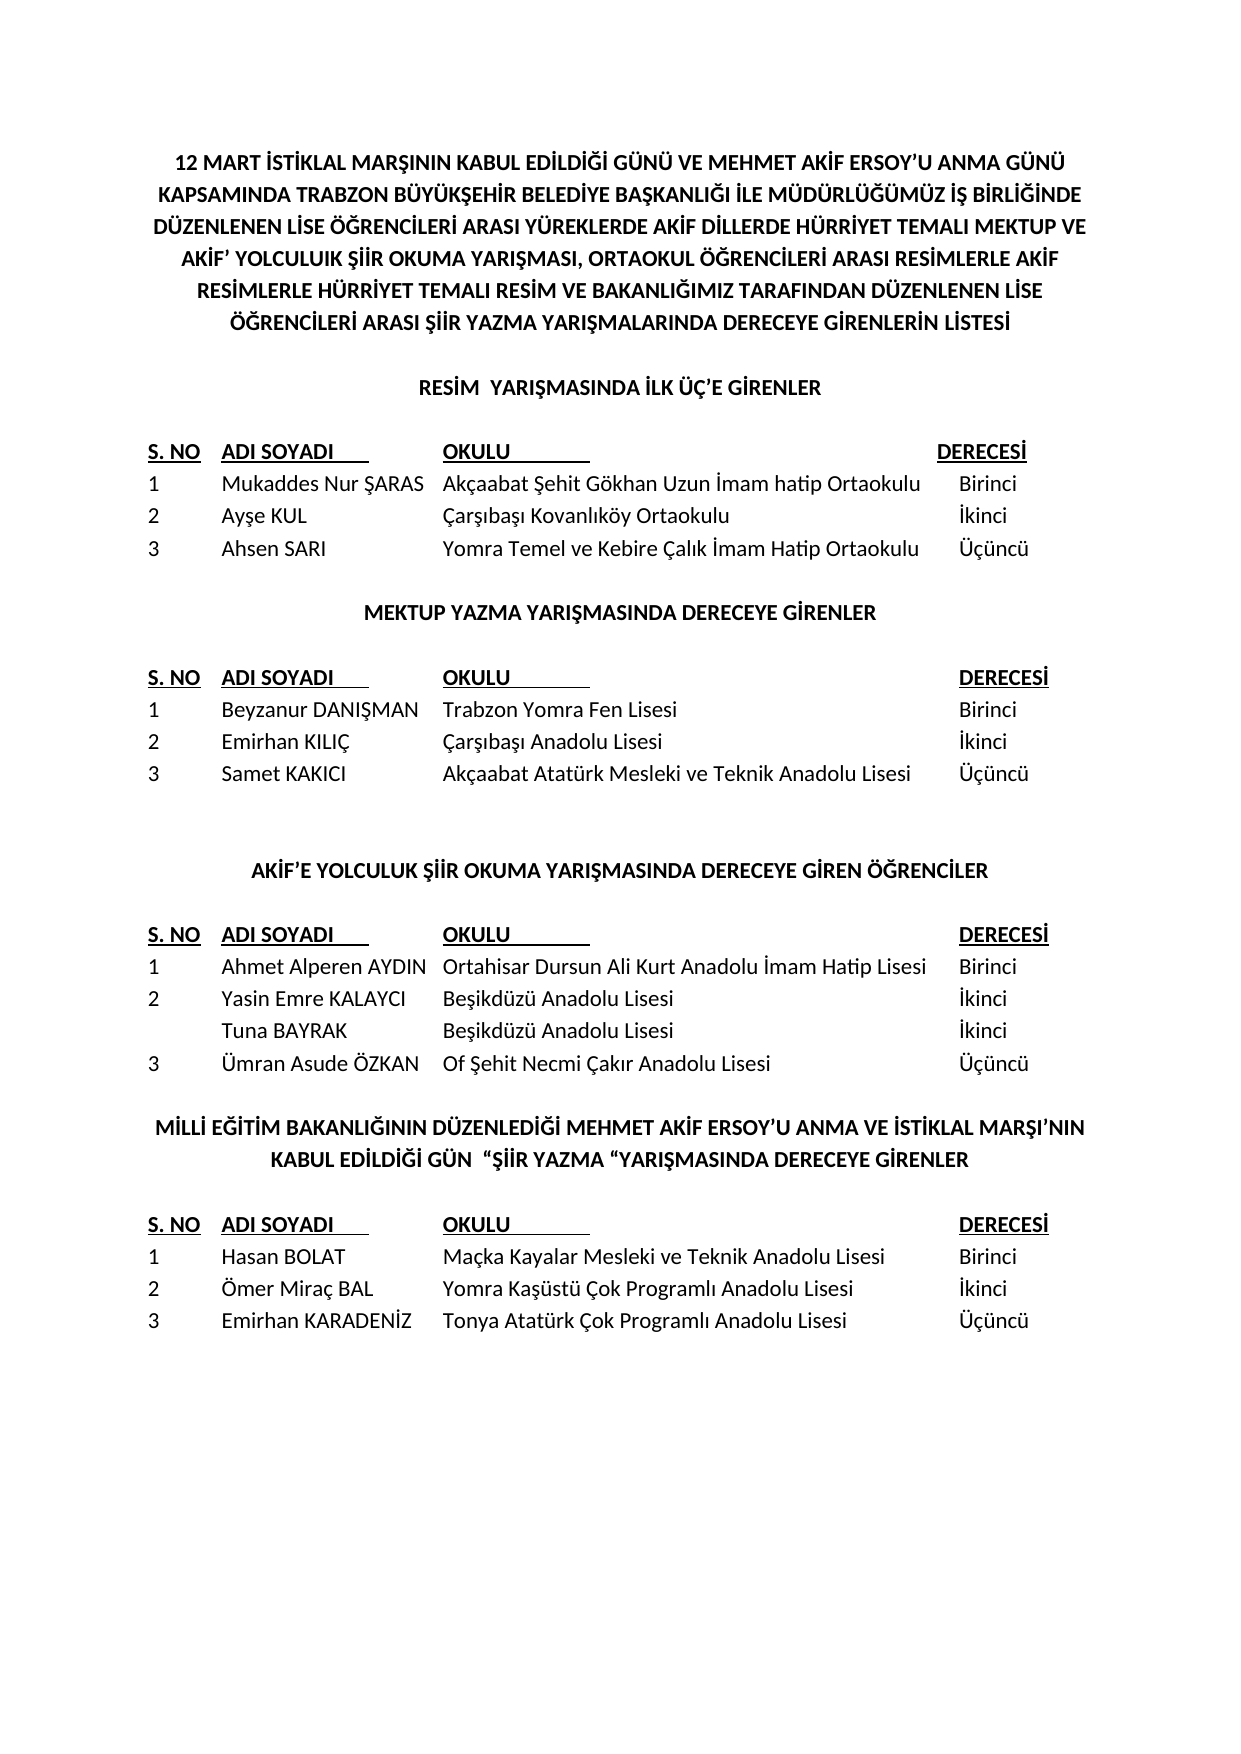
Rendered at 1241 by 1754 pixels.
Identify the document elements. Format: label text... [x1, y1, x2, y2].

text 2 Emirhan KILIÇ Çarşıbaşı Anadolu Lisesi İkinci [148, 727, 1093, 755]
text 3 Samet KAKICI Akçaabat Atatürk Mesleki ve Teknik Anadolu Lisesi Üçüncü [148, 759, 1093, 787]
text Tuna BAYRAK Beşikdüzü Anadolu Lisesi İkinci [148, 1017, 1093, 1045]
text S. NO ADI SOYADI OKULU DERECESİ [148, 437, 1093, 465]
text 1 Mukaddes Nur ŞARAS Akçaabat Şehit Gökhan Uzun İmam hatip Ortaokulu Birinci [148, 469, 1093, 497]
text 2 Ayşe KUL Çarşıbaşı Kovanlıköy Ortaokulu İkinci [148, 502, 1093, 530]
text S. NO ADI SOYADI OKULU DERECESİ [148, 1210, 1093, 1238]
text S. NO ADI SOYADI OKULU DERECESİ [148, 663, 1093, 691]
text 3 Ümran Asude ÖZKAN Of Şehit Necmi Çakır Anadolu Lisesi Üçüncü [148, 1049, 1093, 1077]
text 1 Beyzanur DANIŞMAN Trabzon Yomra Fen Lisesi Birinci [148, 695, 1093, 723]
text 2 Ömer Miraç BAL Yomra Kaşüstü Çok Programlı Anadolu Lisesi İkinci [148, 1274, 1093, 1302]
text AKİF’E YOLCULUK ŞİİR OKUMA YARIŞMASINDA DERECEYE GİREN ÖĞRENCİLER [148, 856, 1093, 884]
text S. NO ADI SOYADI OKULU DERECESİ [148, 920, 1093, 948]
text 2 Yasin Emre KALAYCI Beşikdüzü Anadolu Lisesi İkinci [148, 984, 1093, 1012]
text 12 MART İSTİKLAL MARŞININ KABUL EDİLDİĞİ GÜNÜ VE MEHMET AKİF ERSOY’U ANMA GÜNÜ KAPSAMINDA TRABZON BÜYÜKŞEHİR BELEDİYE BAŞKANLIĞI İLE MÜDÜRLÜĞÜMÜZ İŞ BİRLİĞİNDE DÜZENLENEN LİSE ÖĞRENCİLERİ ARASI YÜREKLERDE AKİF DİLLERDE HÜRRİYET TEMALI MEKTUP VE AKİF’ YOLCULUIK ŞİİR OKUMA YARIŞMASI, ORTAOKUL ÖĞRENCİLERİ ARASI RESİMLERLE AKİF RESİMLERLE HÜRRİYET TEMALI RESİM VE BAKANLIĞIMIZ TARAFINDAN DÜZENLENEN LİSE ÖĞRENCİLERİ ARASI ŞİİR YAZMA YARIŞMALARINDA DERECEYE GİRENLERİN LİSTESİ [148, 148, 1093, 337]
text MEKTUP YAZMA YARIŞMASINDA DERECEYE GİRENLER [148, 598, 1093, 626]
text RESİM YARIŞMASINDA İLK ÜÇ’E GİRENLER [148, 373, 1093, 401]
text 3 Ahsen SARI Yomra Temel ve Kebire Çalık İmam Hatip Ortaokulu Üçüncü [148, 534, 1093, 562]
text 3 Emirhan KARADENİZ Tonya Atatürk Çok Programlı Anadolu Lisesi Üçüncü [148, 1306, 1093, 1334]
text MİLLİ EĞİTİM BAKANLIĞININ DÜZENLEDİĞİ MEHMET AKİF ERSOY’U ANMA VE İSTİKLAL MARŞI’NIN KABUL EDİLDİĞİ GÜN “ŞİİR YAZMA “YARIŞMASINDA DERECEYE GİRENLER [148, 1113, 1093, 1173]
text 1 Ahmet Alperen AYDIN Ortahisar Dursun Ali Kurt Anadolu İmam Hatip Lisesi Birinci [148, 952, 1093, 980]
text 1 Hasan BOLAT Maçka Kayalar Mesleki ve Teknik Anadolu Lisesi Birinci [148, 1242, 1093, 1270]
